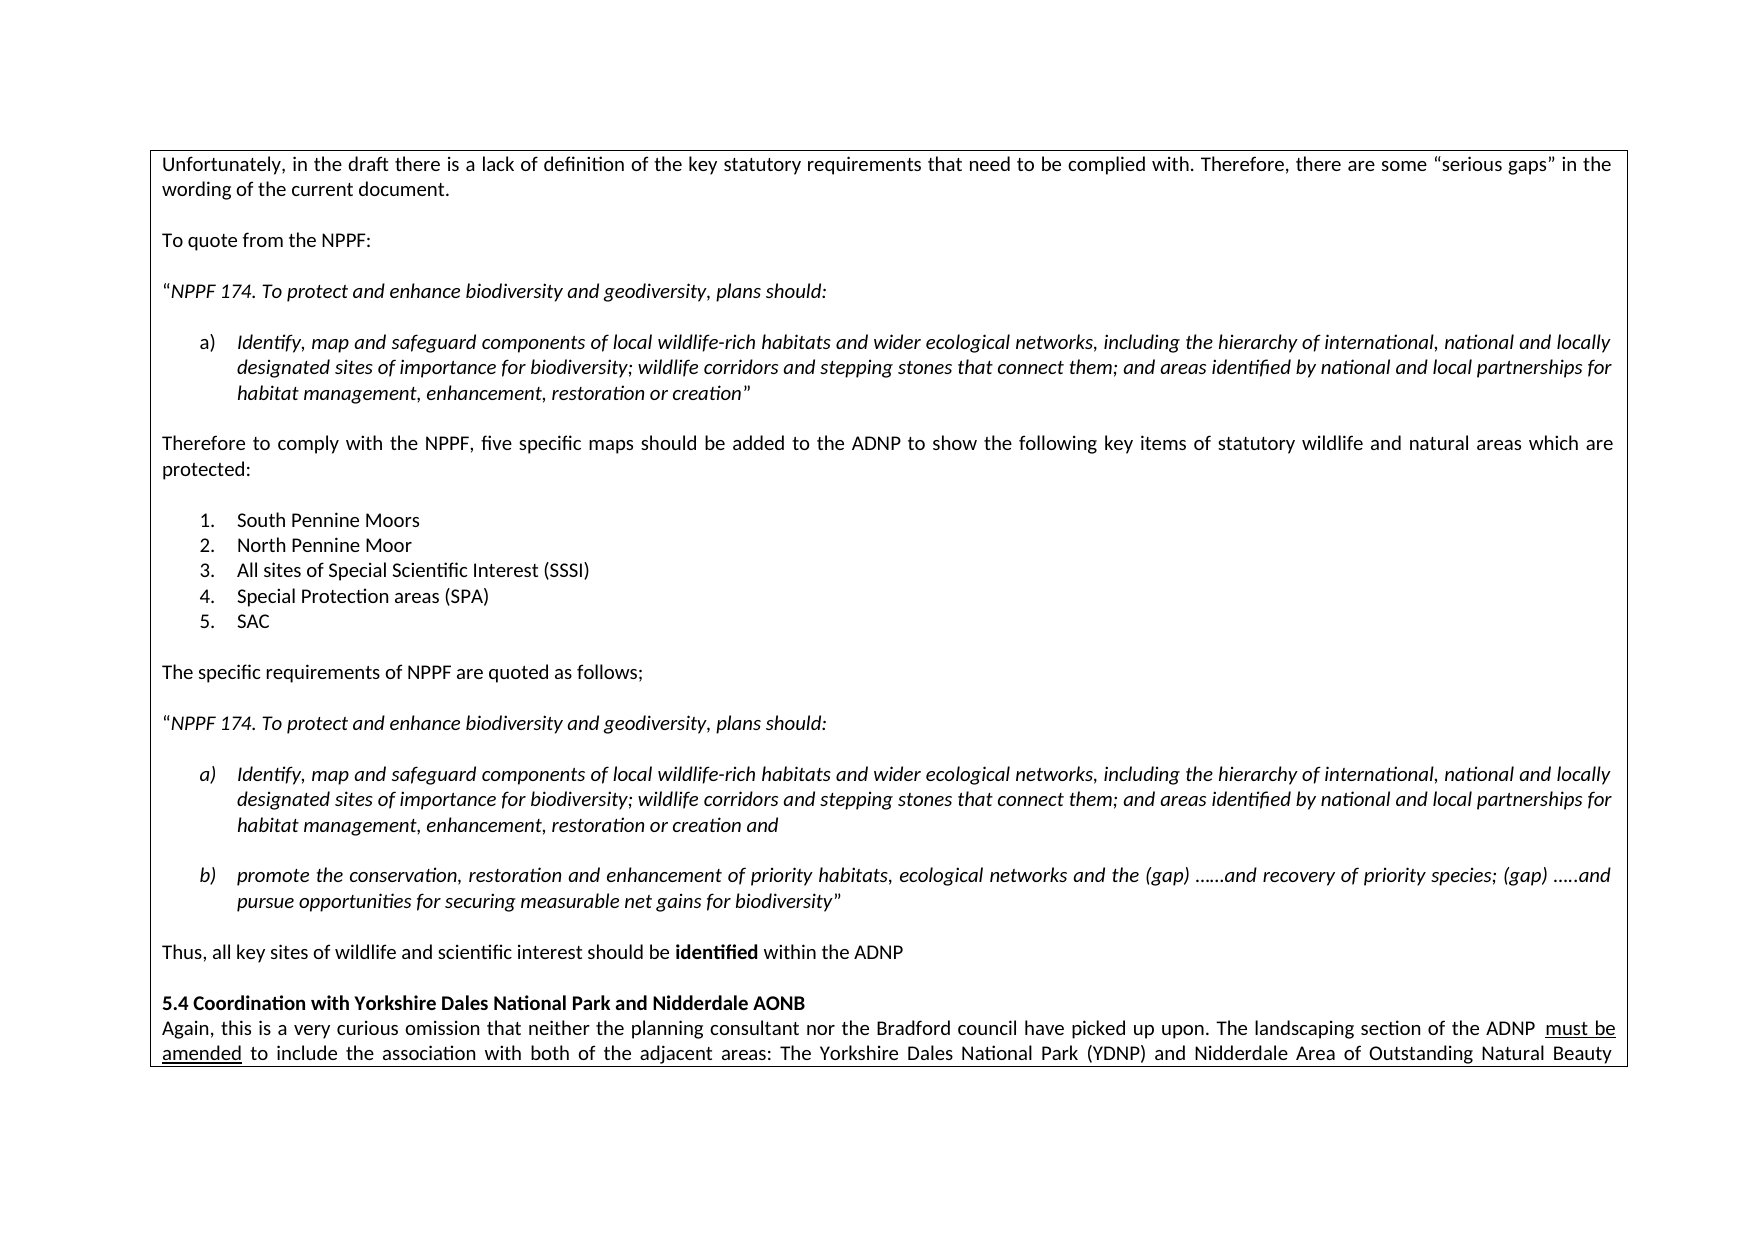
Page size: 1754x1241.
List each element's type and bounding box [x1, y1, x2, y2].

table_cell [151, 151, 1627, 1066]
